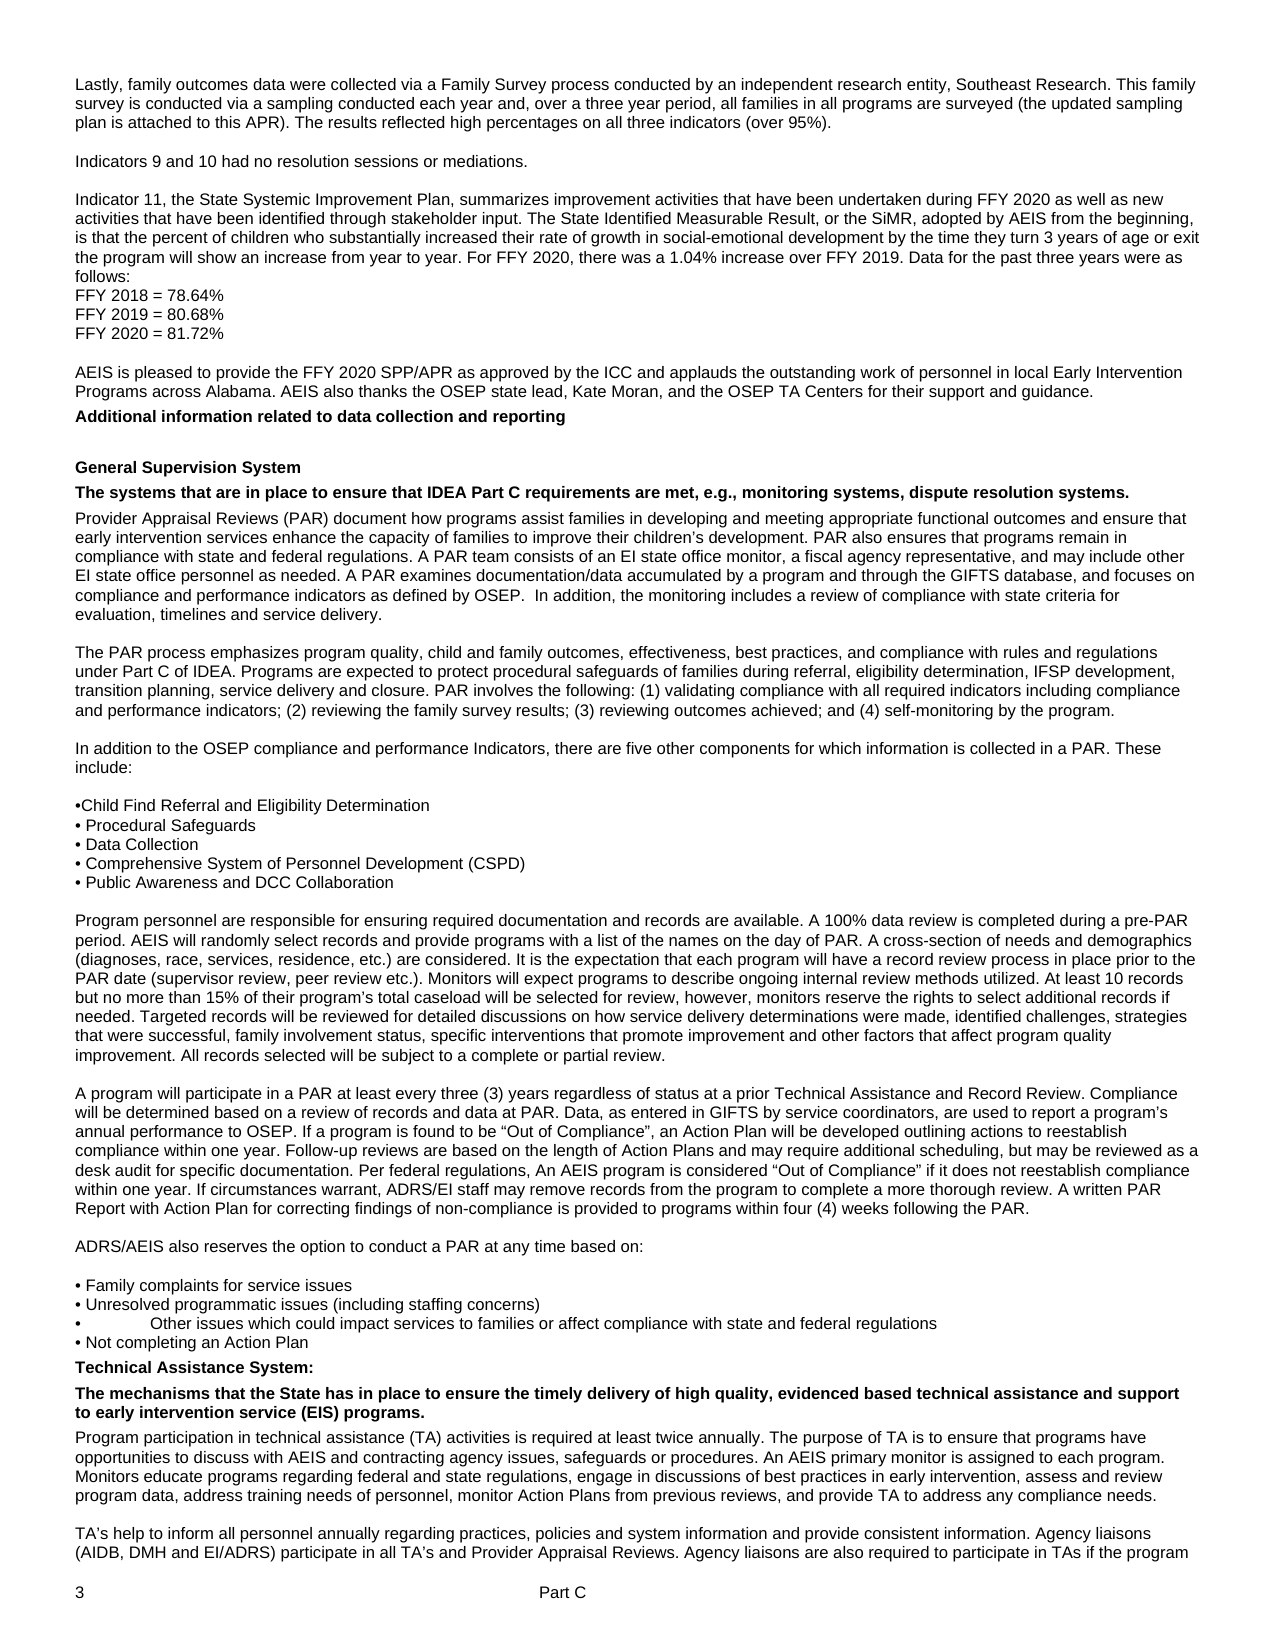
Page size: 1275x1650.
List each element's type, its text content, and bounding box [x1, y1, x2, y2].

text Provider Appraisal Reviews (PAR) document how programs assist families in developing and meeting appropriate functional outcomes and ensure that early intervention services enhance the capacity of families to improve their children’s development. PAR also ensures that programs remain in compliance with state and federal regulations. A PAR team consists of an EI state office monitor, a fiscal agency representative, and may include other EI state office personnel as needed. A PAR examines documentation/data accumulated by a program and through the GIFTS database, and focuses on compliance and performance indicators as defined by OSEP. In addition, the monitoring includes a review of compliance with state criteria for evaluation, timelines and service delivery. The PAR process emphasizes program quality, child and family outcomes, effectiveness, best practices, and compliance with rules and regulations under Part C of IDEA. Programs are expected to protect procedural safeguards of families during referral, eligibility determination, IFSP development, transition planning, service delivery and closure. PAR involves the following: (1) validating compliance with all required indicators including compliance and performance indicators; (2) reviewing the family survey results; (3) reviewing outcomes achieved; and (4) self-monitoring by the program. In addition to the OSEP compliance and performance Indicators, there are five other components for which information is collected in a PAR. These include: •Child Find Referral and Eligibility Determination • Procedural Safeguards • Data Collection • Comprehensive System of Personnel Development (CSPD) • Public Awareness and DCC Collaboration Program personnel are responsible for ensuring required documentation and records are available. A 100% data review is completed during a pre-PAR period. AEIS will randomly select records and provide programs with a list of the names on the day of PAR. A cross-section of needs and demographics (diagnoses, race, services, residence, etc.) are considered. It is the expectation that each program will have a record review process in place prior to the PAR date (supervisor review, peer review etc.). Monitors will expect programs to describe ongoing internal review methods utilized. At least 10 records but no more than 15% of their program’s total caseload will be selected for review, however, monitors reserve the rights to select additional records if needed. Targeted records will be reviewed for detailed discussions on how service delivery determinations were made, identified challenges, strategies that were successful, family involvement status, specific interventions that promote improvement and other factors that affect program quality improvement. All records selected will be subject to a complete or partial review. A program will participate in a PAR at least every three (3) years regardless of status at a prior Technical Assistance and Record Review. Compliance will be determined based on a review of records and data at PAR. Data, as entered in GIFTS by service coordinators, are used to report a program’s annual performance to OSEP. If a program is found to be “Out of Compliance”, an Action Plan will be developed outlining actions to reestablish compliance within one year. Follow-up reviews are based on the length of Action Plans and may require additional scheduling, but may be reviewed as a desk audit for specific documentation. Per federal regulations, An AEIS program is considered “Out of Compliance” if it does not reestablish compliance within one year. If circumstances warrant, ADRS/EI staff may remove records from the program to complete a more thorough review. A written PAR Report with Action Plan for correcting findings of non-compliance is provided to programs within four (4) weeks following the PAR. ADRS/AEIS also reserves the option to conduct a PAR at any time based on: • Family complaints for service issues • Unresolved programmatic issues (including staffing concerns) • Other issues which could impact services to families or affect compliance with state and federal regulations • Not completing an Action Plan [75, 509, 1200, 1352]
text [75, 75, 1200, 401]
text General Supervision System [75, 458, 1200, 477]
text Technical Assistance System: [75, 1358, 1200, 1377]
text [75, 1428, 1200, 1562]
text Additional information related to data collection and reporting [75, 407, 1200, 426]
text The mechanisms that the State has in place to ensure the timely delivery of high quality, evidenced based technical assistance and support to early intervention service (EIS) programs. [75, 1384, 1200, 1422]
text The systems that are in place to ensure that IDEA Part C requirements are met, e.g., monitoring systems, dispute resolution systems. [75, 483, 1200, 502]
